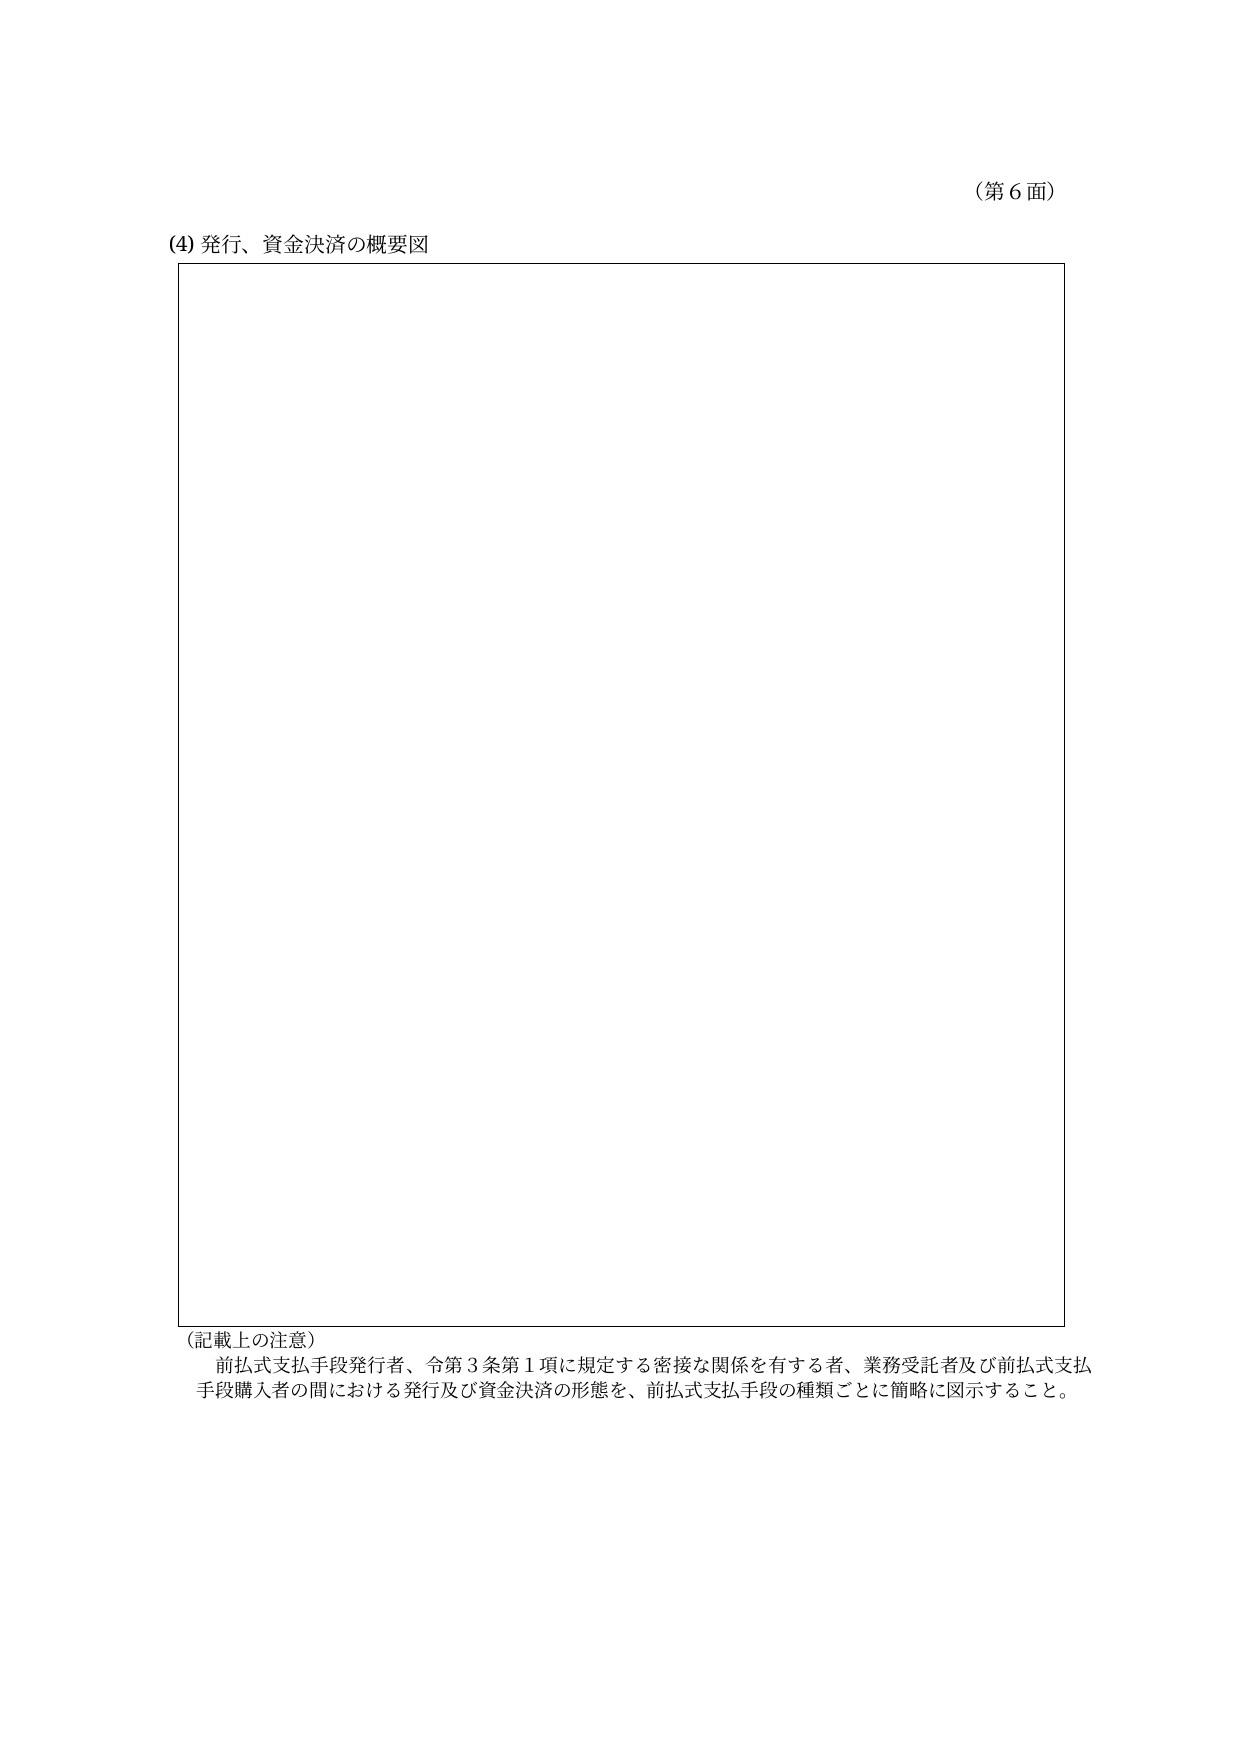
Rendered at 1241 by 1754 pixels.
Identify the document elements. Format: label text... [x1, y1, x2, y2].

text （第６面） [148, 179, 1092, 202]
text (4) 発行、資金決済の概要図 [168, 225, 1092, 262]
table_header [179, 264, 1064, 1326]
text 前払式支払手段発行者、令第３条第１項に規定する密接な関係を有する者、業務受託者及び前払式支払手段購入者の間における発行及び資金決済の形態を、前払式支払手段の種類ごとに簡略に図示すること。 [197, 1352, 1092, 1402]
text （記載上の注意） [148, 1327, 1092, 1352]
